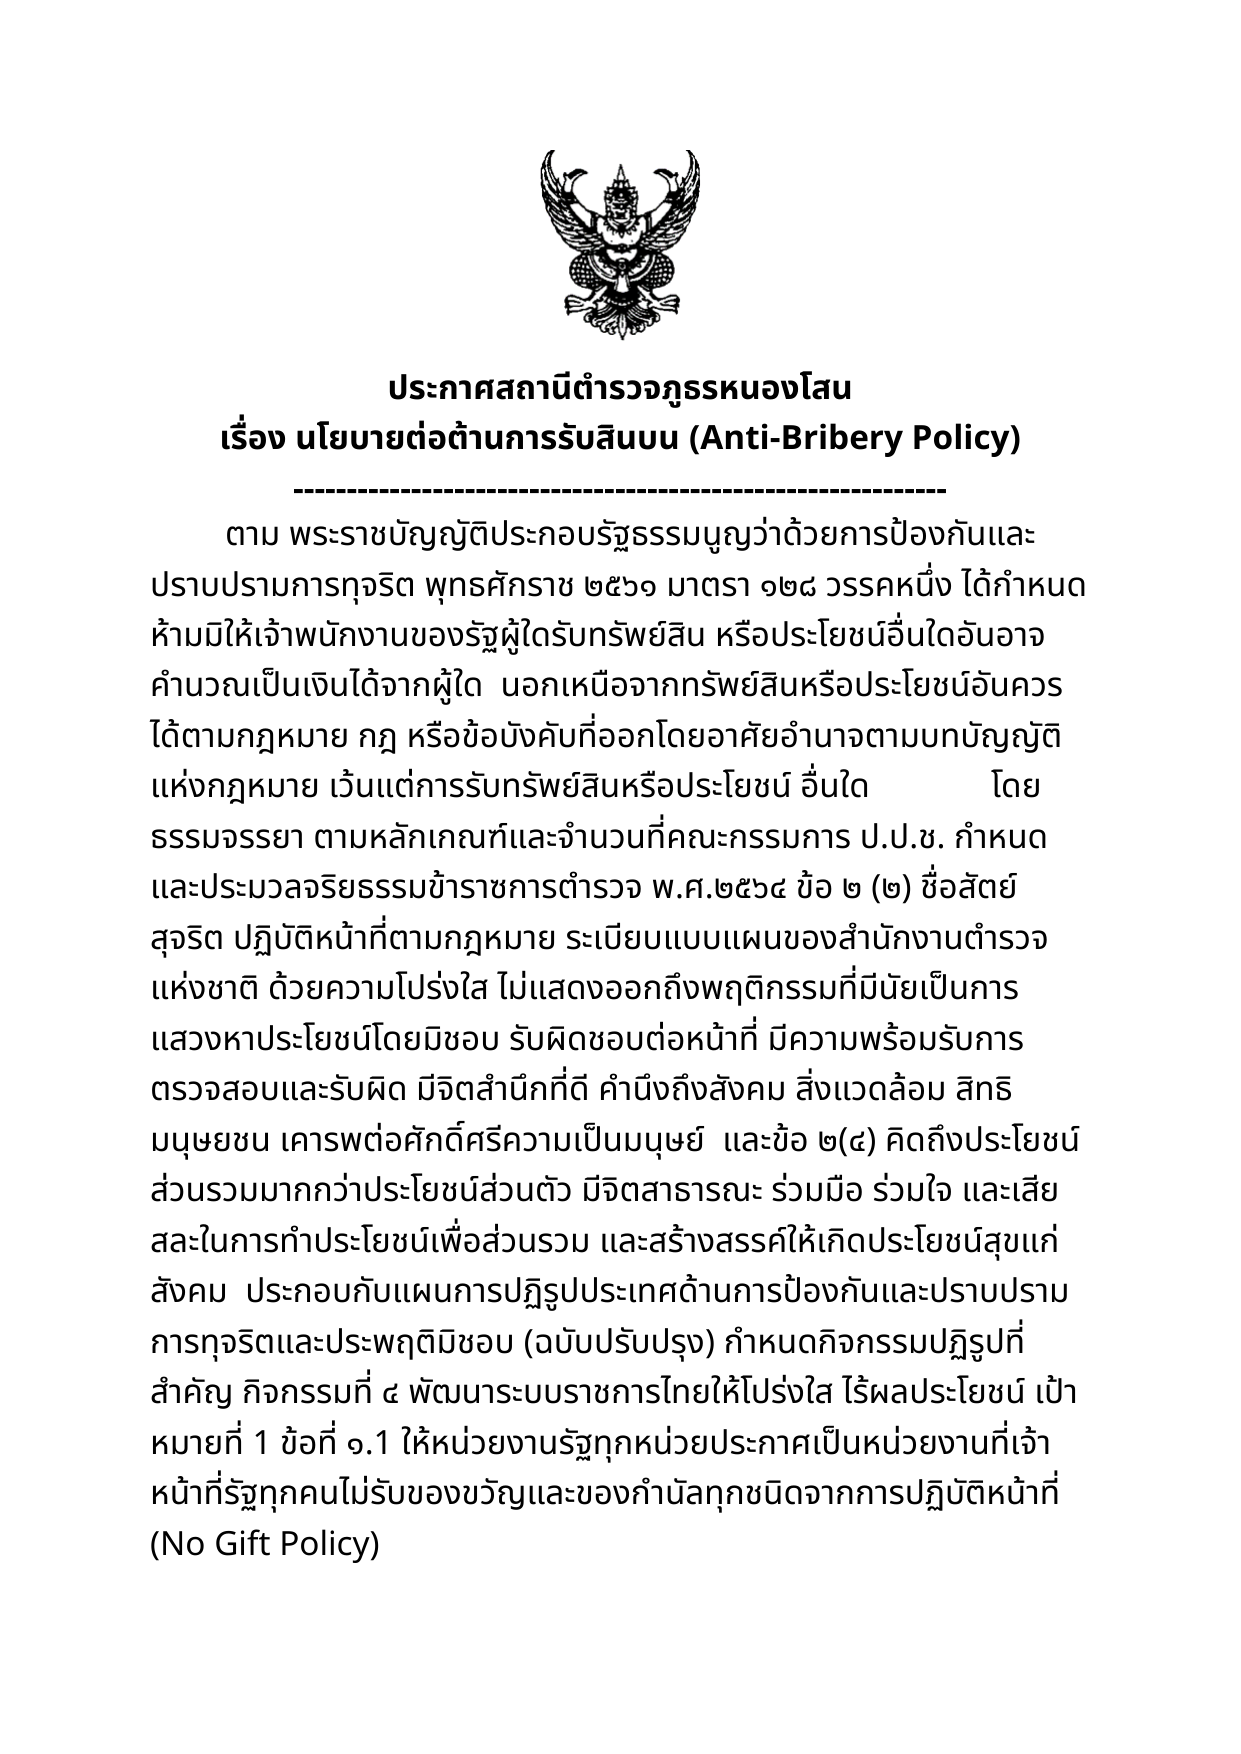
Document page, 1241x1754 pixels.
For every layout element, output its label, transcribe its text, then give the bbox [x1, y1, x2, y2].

picture [540, 150, 700, 341]
text ตาม พระราชบัญญัติประกอบรัฐธรรมนูญว่าด้วยการป้องกันและปราบปรามการทุจริต พุทธศักราช ๒๕๖๑ มาตรา ๑๒๘ วรรคหนึ่ง ได้กำหนด ห้ามมิให้เจ้าพนักงานของรัฐผู้ใดรับทรัพย์สิน หรือประโยชน์อื่นใดอันอาจคำนวณเป็นเงินได้จากผู้ใด นอกเหนือจากทรัพย์สินหรือประโยชน์อันควรได้ตามกฎหมาย กฎ หรือข้อบังคับที่ออกโดยอาศัยอำนาจตามบทบัญญัติแห่งกฎหมาย เว้นแต่การรับทรัพย์สินหรือประโยชน์ อื่นใด โดยธรรมจรรยา ตามหลักเกณฑ์และจำนวนที่คณะกรรมการ ป.ป.ช. กำหนด และประมวลจริยธรรมข้าราซการตำรวจ พ.ศ.๒๕๖๔ ข้อ ๒ (๒) ชื่อสัตย์สุจริต ปฏิบัติหน้าที่ตามกฎหมาย ระเบียบแบบแผนของสำนักงานตำรวจแห่งชาติ ด้วยความโปร่งใส ไม่แสดงออกถึงพฤติกรรมที่มีนัยเป็นการแสวงหาประโยชน์โดยมิชอบ รับผิดชอบต่อหน้าที่ มีความพร้อมรับการตรวจสอบและรับผิด มีจิตสำนึกที่ดี คำนึงถึงสังคม สิ่งแวดล้อม สิทธิมนุษยชน เคารพต่อศักดิ์ศรีความเป็นมนุษย์ และข้อ ๒(๔) คิดถึงประโยชน์ส่วนรวมมากกว่าประโยชน์ส่วนตัว มีจิตสาธารณะ ร่วมมือ ร่วมใจ และเสียสละในการทำประโยชน์เพื่อส่วนรวม และสร้างสรรค์ให้เกิดประโยชน์สุขแก่สังคม ประกอบกับแผนการปฏิรูปประเทศด้านการป้องกันและปราบปรามการทุจริตและประพฤติมิชอบ (ฉบับปรับปรุง) กำหนดกิจกรรมปฏิรูปที่สำคัญ กิจกรรมที่ ๔ พัฒนาระบบราชการไทยให้โปร่งใส ไร้ผลประโยชน์ เป้าหมายที่ 1 ข้อที่ ๑.1 ให้หน่วยงานรัฐทุกหน่วยประกาศเป็นหน่วยงานที่เจ้าหน้าที่รัฐทุกคนไม่รับของขวัญและของกำนัลทุกชนิดจากการปฏิบัติหน้าที่ (No Gift Policy) [150, 510, 1090, 1565]
text เรื่อง นโยบายต่อต้านการรับสินบน (Anti-Bribery Policy) [150, 414, 1090, 465]
text ประกาศสถานีตำรวจภูธรหนองโสน [150, 364, 1090, 414]
text ------------------------------------------------------------- [150, 465, 1090, 510]
